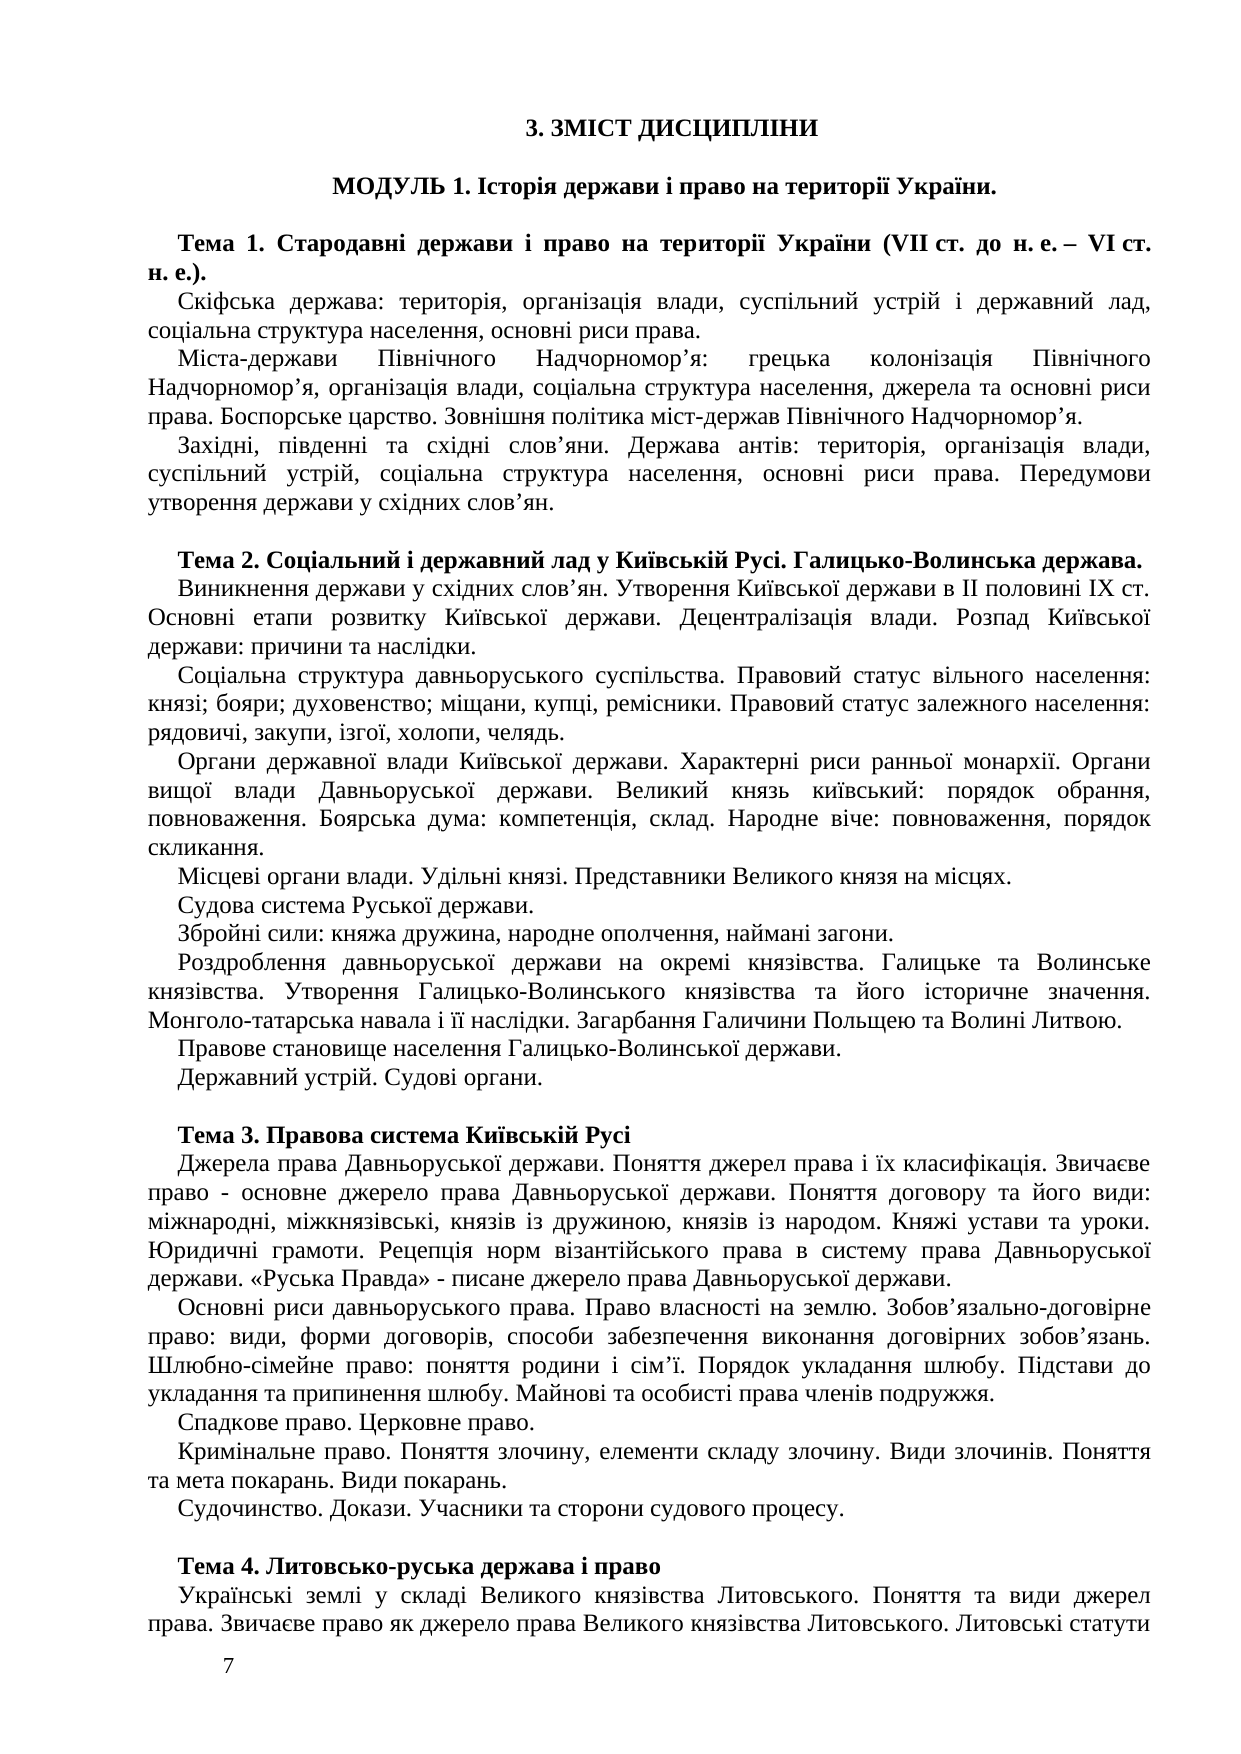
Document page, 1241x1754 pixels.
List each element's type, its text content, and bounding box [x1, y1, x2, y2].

text Правове становище населення Галицько-Волинської держави. [148, 1033, 1152, 1062]
text Судочинство. Докази. Учасники та сторони судового процесу. [148, 1493, 1152, 1522]
text Тема 4. Литовсько-руська держава і право [148, 1551, 1152, 1580]
subtitle 3. Зміст дисципліни [148, 113, 1152, 142]
text Соціальна структура давньоруського суспільства. Правовий статус вільного населення: князі; бояри; духовенство; міщани, купці, ремісники. Правовий статус залежного населення: рядовичі, закупи, ізгої, холопи, челядь. [148, 660, 1152, 746]
text Виникнення держави у східних слов’ян. Утворення Київської держави в ІІ половині ІХ ст. Основні етапи розвитку Київської держави. Децентралізація влади. Розпад Київської держави: причини та наслідки. [148, 573, 1152, 660]
subtitle Модуль 1. Історія держави і право на території України. [148, 171, 1152, 200]
text Скіфська держава: територія, організація влади, суспільний устрій і державний лад, соціальна структура населення, основні риси права. [148, 286, 1152, 343]
text Органи державної влади Київської держави. Характерні риси ранньої монархії. Органи вищої влади Давньоруської держави. Великий князь київський: порядок обрання, повноваження. Боярська дума: компетенція, склад. Народне віче: повноваження, порядок скликання. [148, 746, 1152, 861]
text Місцеві органи влади. Удільні князі. Представники Великого князя на місцях. [148, 861, 1152, 890]
text Західні, південні та східні слов’яни. Держава антів: територія, організація влади, суспільний устрій, соціальна структура населення, основні риси права. Передумови утворення держави у східних слов’ян. [148, 430, 1152, 516]
text Судова система Руської держави. [148, 890, 1152, 918]
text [148, 1580, 1152, 1637]
text Тема 2. Соціальний і державний лад у Київській Русі. Галицько-Волинська держава. [148, 545, 1152, 573]
text Збройні сили: княжа дружина, народне ополчення, наймані загони. [148, 918, 1152, 947]
text Тема 1. Стародавні держави і право на території України (VII ст. до н. е. – VI ст. н. е.). [148, 228, 1152, 286]
text Спадкове право. Церковне право. [148, 1407, 1152, 1436]
text Джерела права Давньоруської держави. Поняття джерел права і їх класифікація. Звичаєве право - основне джерело права Давньоруської держави. Поняття договору та його види: міжнародні, міжкнязівські, князів із дружиною, князів із народом. Княжі устави та уроки. Юридичні грамоти. Рецепція норм візантійського права в систему права Давньоруської держави. «Руська Правда» - писане джерело права Давньоруської держави. [148, 1148, 1152, 1292]
text Державний устрій. Судові органи. [148, 1062, 1152, 1091]
text Міста-держави Північного Надчорномор’я: грецька колонізація Північного Надчорномор’я, організація влади, соціальна структура населення, джерела та основні риси права. Боспорське царство. Зовнішня політика міст-держав Північного Надчорномор’я. [148, 343, 1152, 430]
text Кримінальне право. Поняття злочину, елементи складу злочину. Види злочинів. Поняття та мета покарань. Види покарань. [148, 1436, 1152, 1493]
text Основні риси давньоруського права. Право власності на землю. Зобов’язально-договірне право: види, форми договорів, способи забезпечення виконання договірних зобов’язань. Шлюбно-сімейне право: поняття родини і сім’ї. Порядок укладання шлюбу. Підстави до укладання та припинення шлюбу. Майнові та особисті права членів подружжя. [148, 1292, 1152, 1407]
text Тема 3. Правова система Київській Русі [148, 1120, 1152, 1148]
text Роздроблення давньоруської держави на окремі князівства. Галицьке та Волинське князівства. Утворення Галицько-Волинського князівства та його історичне значення. Монголо-татарська навала і її наслідки. Загарбання Галичини Польщею та Волині Литвою. [148, 947, 1152, 1033]
